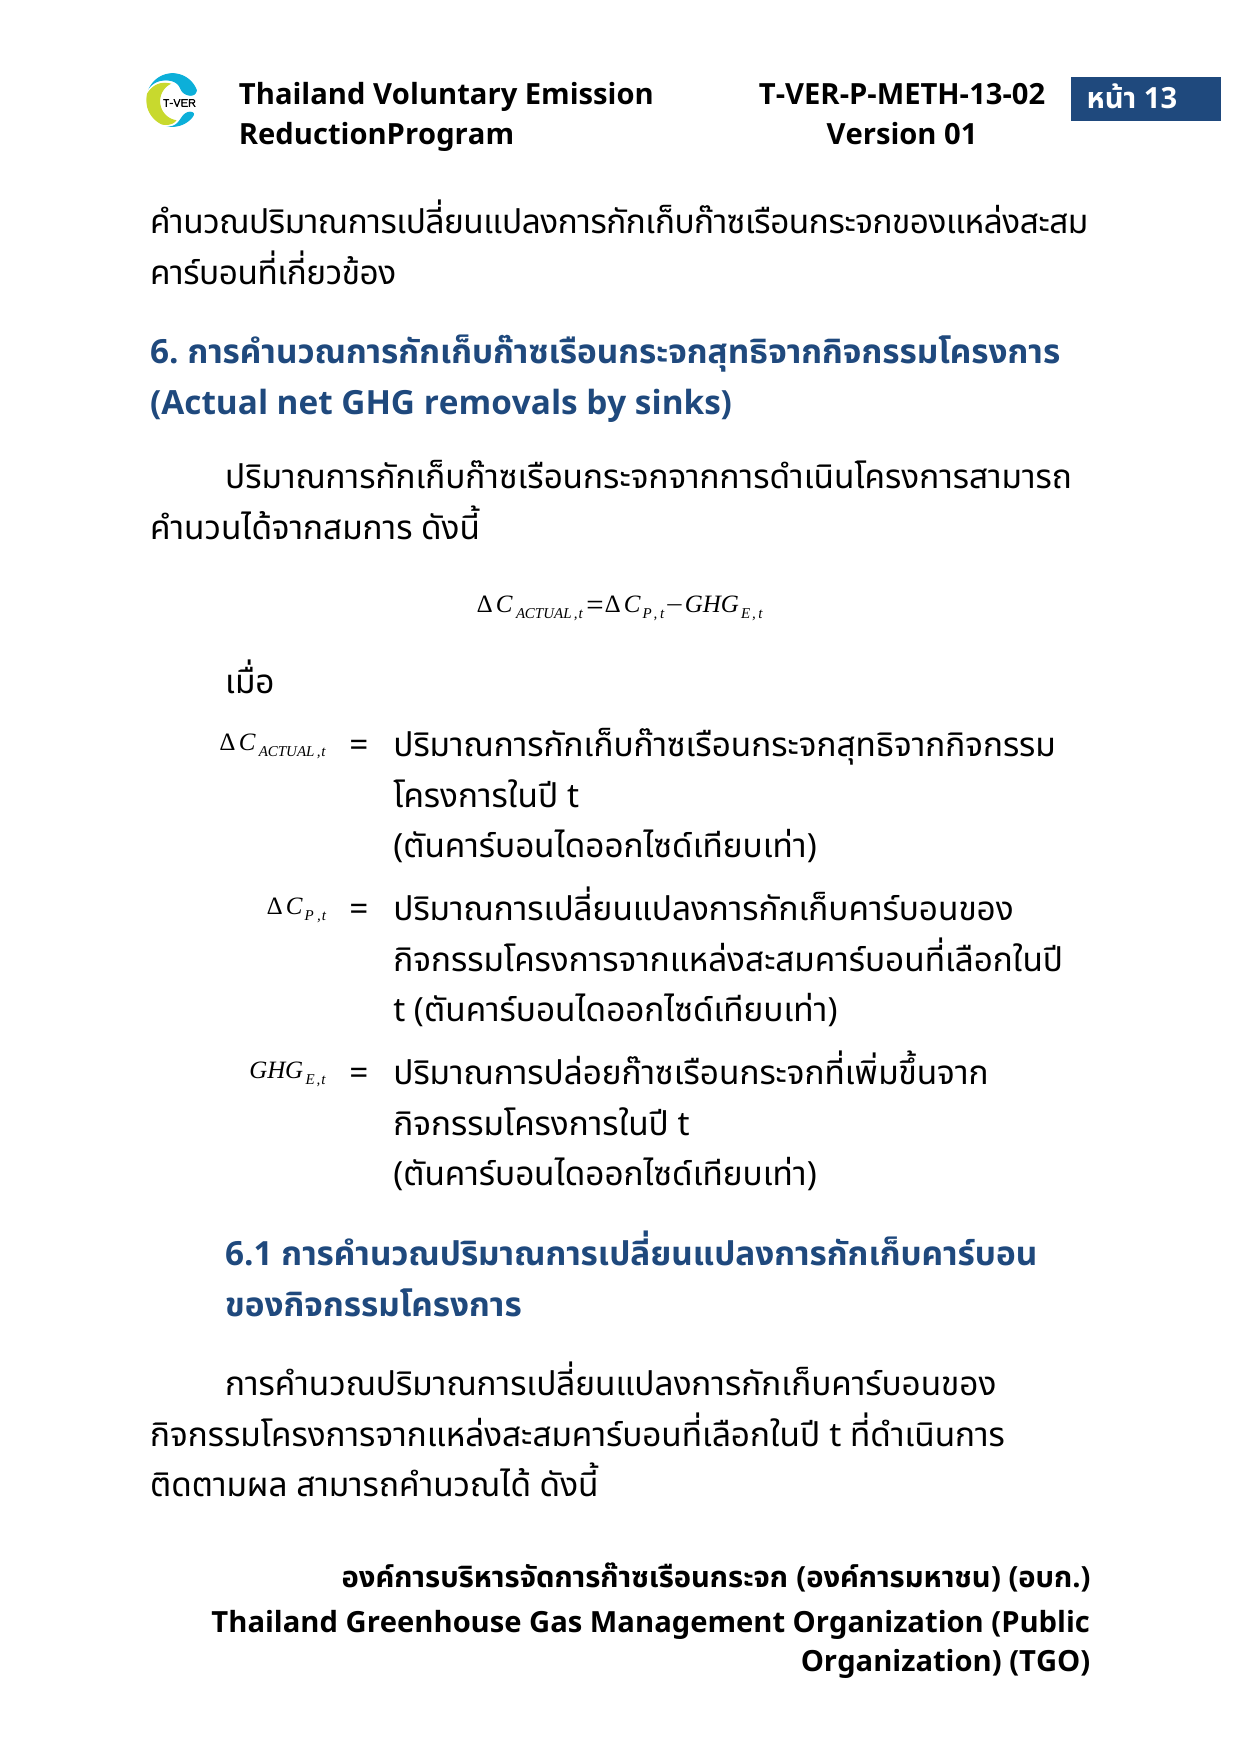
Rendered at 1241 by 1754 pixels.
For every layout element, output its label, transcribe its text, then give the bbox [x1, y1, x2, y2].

subtitle 6. การคำนวณการกักเก็บก๊าซเรือนกระจกสุทธิจากกิจกรรมโครงการ (Actual net GHG removals by sinks) [150, 328, 1090, 424]
table_cell ปริมาณการปล่อยก๊าซเรือนกระจกที่เพิ่มขึ้นจากกิจกรรมโครงการในปี t (ตันคาร์บอนไดออกไซด์เทียบเท่า) [382, 1037, 1078, 1201]
table_cell = [338, 1037, 382, 1201]
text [150, 198, 1090, 299]
table_header = [338, 709, 382, 873]
picture [180, 73, 197, 87]
table_cell [139, 873, 338, 1037]
table_header ปริมาณการกักเก็บก๊าซเรือนกระจกสุทธิจากกิจกรรมโครงการในปี t (ตันคาร์บอนไดออกไซด์เทียบเท่า) [382, 709, 1078, 873]
picture [146, 73, 197, 127]
text เมื่อ [150, 658, 1090, 708]
text ปริมาณการกักเก็บก๊าซเรือนกระจกจากการดำเนินโครงการสามารถคำนวนได้จากสมการ ดังนี้ [150, 453, 1090, 554]
table_header [139, 709, 338, 873]
table_cell [139, 1037, 338, 1201]
subtitle 6.1 การคำนวณปริมาณการเปลี่ยนแปลงการกักเก็บคาร์บอนของกิจกรรมโครงการ [225, 1230, 1090, 1331]
table_cell = [338, 873, 382, 1037]
text การคำนวณปริมาณการเปลี่ยนแปลงการกักเก็บคาร์บอนของกิจกรรมโครงการจากแหล่งสะสมคาร์บอนที่เลือกในปี t ที่ดำเนินการติดตามผล สามารถคำนวณได้ ดังนี้ [150, 1360, 1090, 1512]
table_cell ปริมาณการเปลี่ยนแปลงการกักเก็บคาร์บอนของกิจกรรมโครงการจากแหล่งสะสมคาร์บอนที่เลือกในปี t (ตันคาร์บอนไดออกไซด์เทียบเท่า) [382, 873, 1078, 1037]
